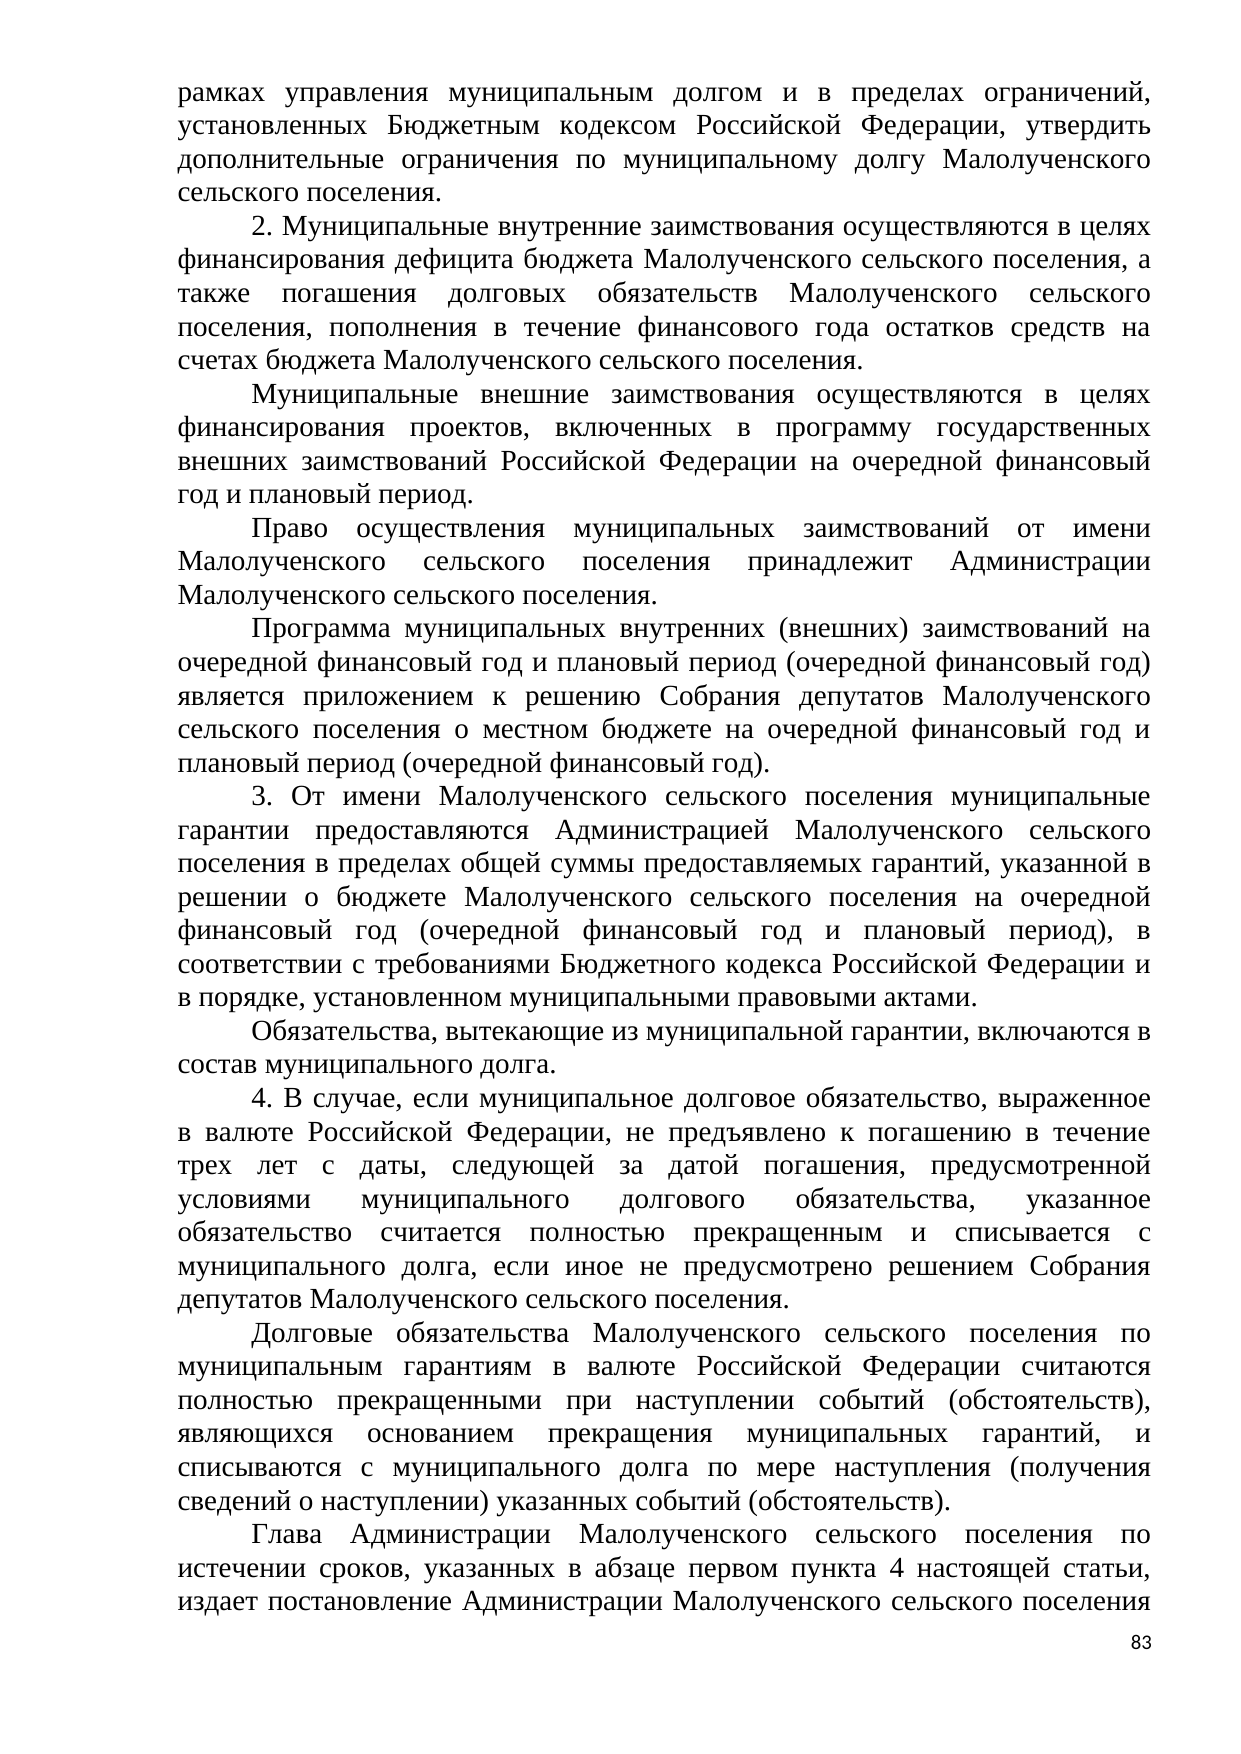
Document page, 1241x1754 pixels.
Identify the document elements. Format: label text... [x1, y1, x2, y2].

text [177, 74, 1152, 208]
text 4. В случае, если муниципальное долговое обязательство, выраженное в валюте Российской Федерации, не предъявлено к погашению в течение трех лет с даты, следующей за датой погашения, предусмотренной условиями муниципального долгового обязательства, указанное обязательство считается полностью прекращенным и списывается с муниципального долга, если иное не предусмотрено решением Собрания депутатов Малолученского сельского поселения. [177, 1080, 1152, 1315]
text Обязательства, вытекающие из муниципальной гарантии, включаются в состав муниципального долга. [177, 1013, 1152, 1080]
text Программа муниципальных внутренних (внешних) заимствований на очередной финансовый год и плановый период (очередной финансовый год) является приложением к решению Собрания депутатов Малолученского сельского поселения о местном бюджете на очередной финансовый год и плановый период (очередной финансовый год). [177, 611, 1152, 778]
text Муниципальные внешние заимствования осуществляются в целях финансирования проектов, включенных в программу государственных внешних заимствований Российской Федерации на очередной финансовый год и плановый период. [177, 376, 1152, 510]
text 3. От имени Малолученского сельского поселения муниципальные гарантии предоставляются Администрацией Малолученского сельского поселения в пределах общей суммы предоставляемых гарантий, указанной в решении о бюджете Малолученского сельского поселения на очередной финансовый год (очередной финансовый год и плановый период), в соответствии с требованиями Бюджетного кодекса Российской Федерации и в порядке, установленном муниципальными правовыми актами. [177, 778, 1152, 1013]
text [177, 1516, 1152, 1617]
text 2. Муниципальные внутренние заимствования осуществляются в целях финансирования дефицита бюджета Малолученского сельского поселения, а также погашения долговых обязательств Малолученского сельского поселения, пополнения в течение финансового года остатков средств на счетах бюджета Малолученского сельского поселения. [177, 208, 1152, 376]
text Право осуществления муниципальных заимствований от имени Малолученского сельского поселения принадлежит Администрации Малолученского сельского поселения. [177, 510, 1152, 611]
text Долговые обязательства Малолученского сельского поселения по муниципальным гарантиям в валюте Российской Федерации считаются полностью прекращенными при наступлении событий (обстоятельств), являющихся основанием прекращения муниципальных гарантий, и списываются с муниципального долга по мере наступления (получения сведений о наступлении) указанных событий (обстоятельств). [177, 1315, 1152, 1516]
